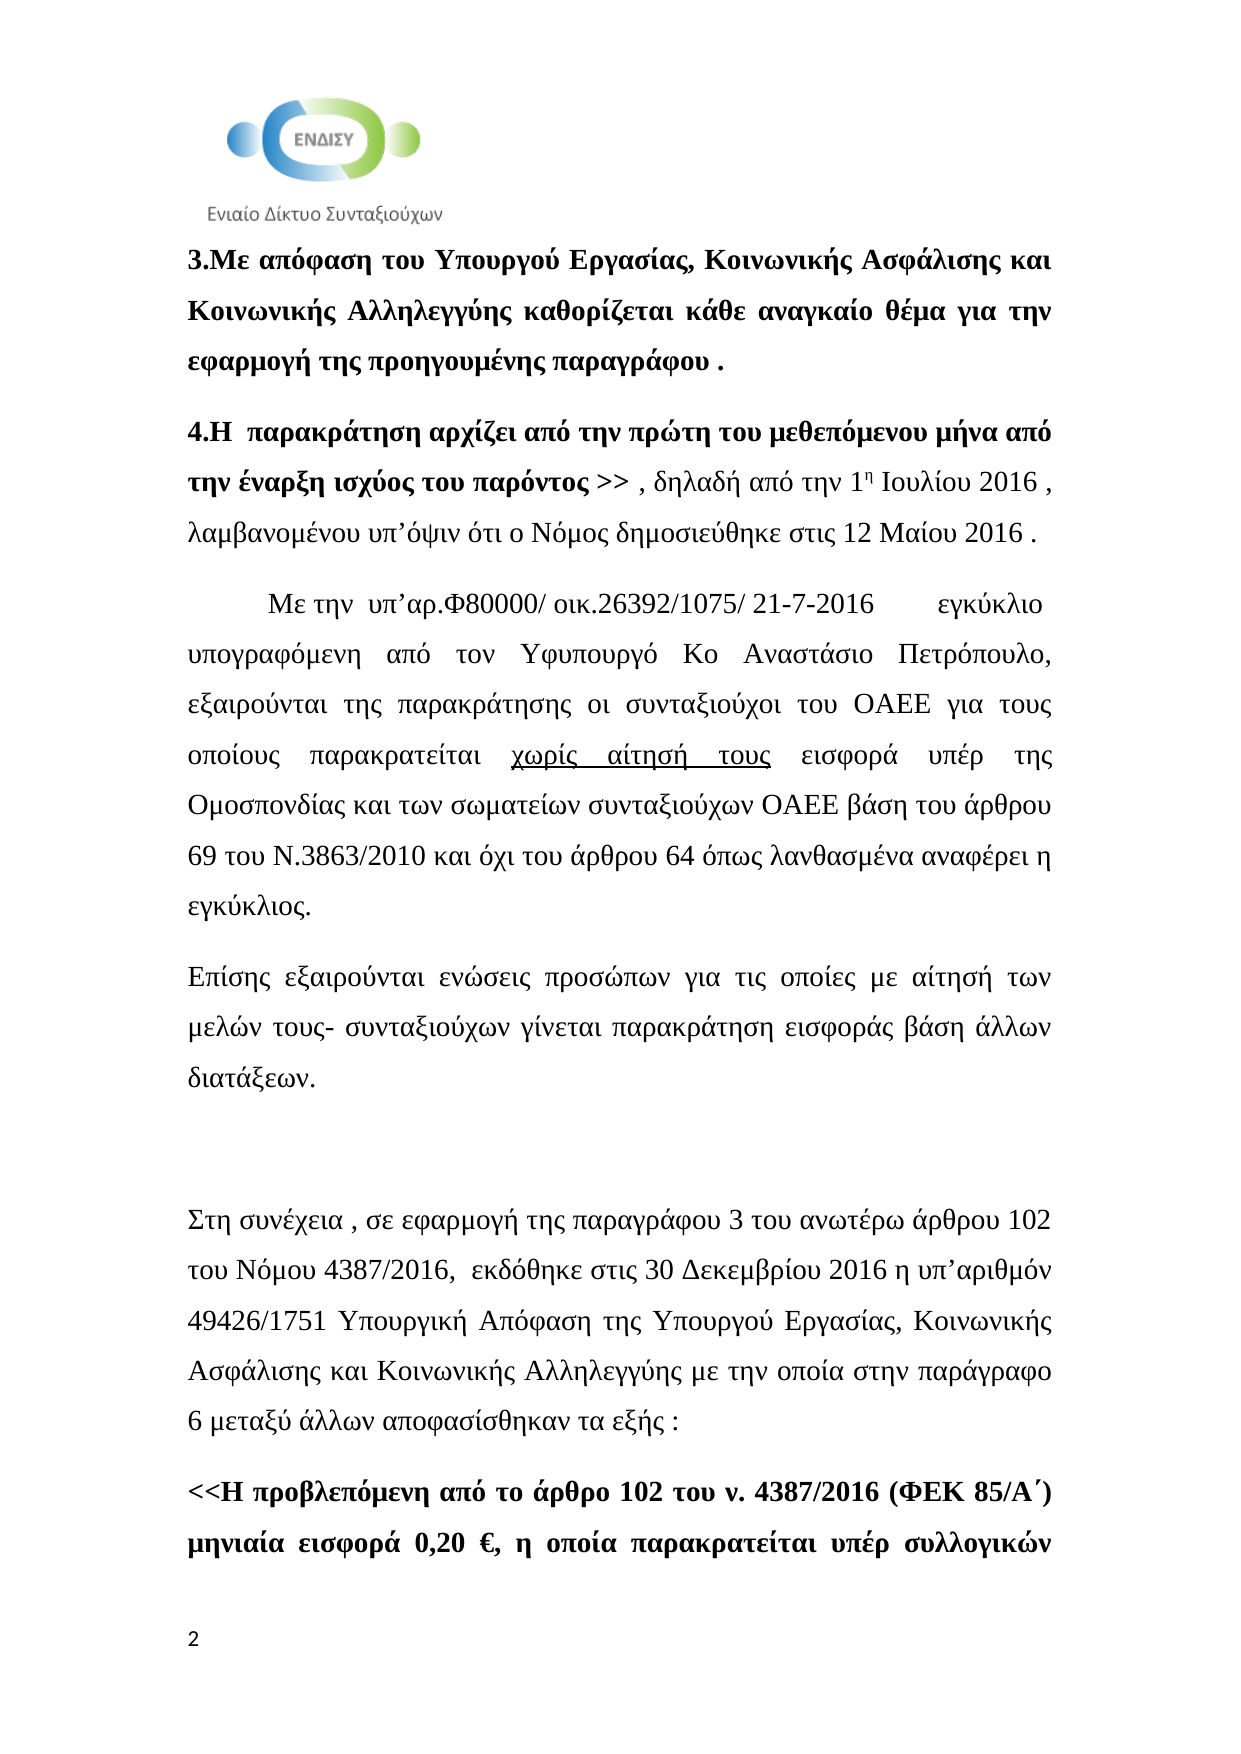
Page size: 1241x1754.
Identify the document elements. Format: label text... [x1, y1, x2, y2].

text Επίσης εξαιρούνται ενώσεις προσώπων για τις οποίες με αίτησή των μελών τους- συνταξιούχων γίνεται παρακράτηση εισφοράς βάση άλλων διατάξεων. [187, 959, 1053, 1093]
text 4.Η παρακράτηση αρχίζει από την πρώτη του μεθεπόμενου μήνα από την έναρξη ισχύος του παρόντος >> , δηλαδή από την 1η Ιουλίου 2016 , λαμβανομένου υπ’όψιν ότι ο Νόμος δημοσιεύθηκε στις 12 Μαίου 2016 . [187, 414, 1053, 548]
picture [187, 73, 457, 243]
text 3.Με απόφαση του Υπουργού Εργασίας, Κοινωνικής Ασφάλισης και Κοινωνικής Αλληλεγγύης καθορίζεται κάθε αναγκαίο θέμα για την εφαρμογή της προηγουμένης παραγράφου . [187, 242, 1053, 377]
text Στη συνέχεια , σε εφαρμογή της παραγράφου 3 του ανωτέρω άρθρου 102 του Νόμου 4387/2016, εκδόθηκε στις 30 Δεκεμβρίου 2016 η υπ’αριθμόν 49426/1751 Υπουργική Απόφαση της Υπουργού Εργασίας, Κοινωνικής Ασφάλισης και Κοινωνικής Αλληλεγγύης με την οποία στην παράγραφο 6 μεταξύ άλλων αποφασίσθηκαν τα εξής : [187, 1202, 1053, 1437]
text Με την υπ’αρ.Φ80000/ οικ.26392/1075/ 21-7-2016 εγκύκλιο υπογραφόμενη από τον Υφυπουργό Κο Αναστάσιο Πετρόπουλο, εξαιρούνται της παρακράτησης οι συνταξιούχοι του ΟΑΕΕ για τους οποίους παρακρατείται χωρίς αίτησή τους εισφορά υπέρ της Ομοσπονδίας και των σωματείων συνταξιούχων ΟΑΕΕ βάση του άρθρου 69 του Ν.3863/2010 και όχι του άρθρου 64 όπως λανθασμένα αναφέρει η εγκύκλιος. [187, 586, 1053, 921]
